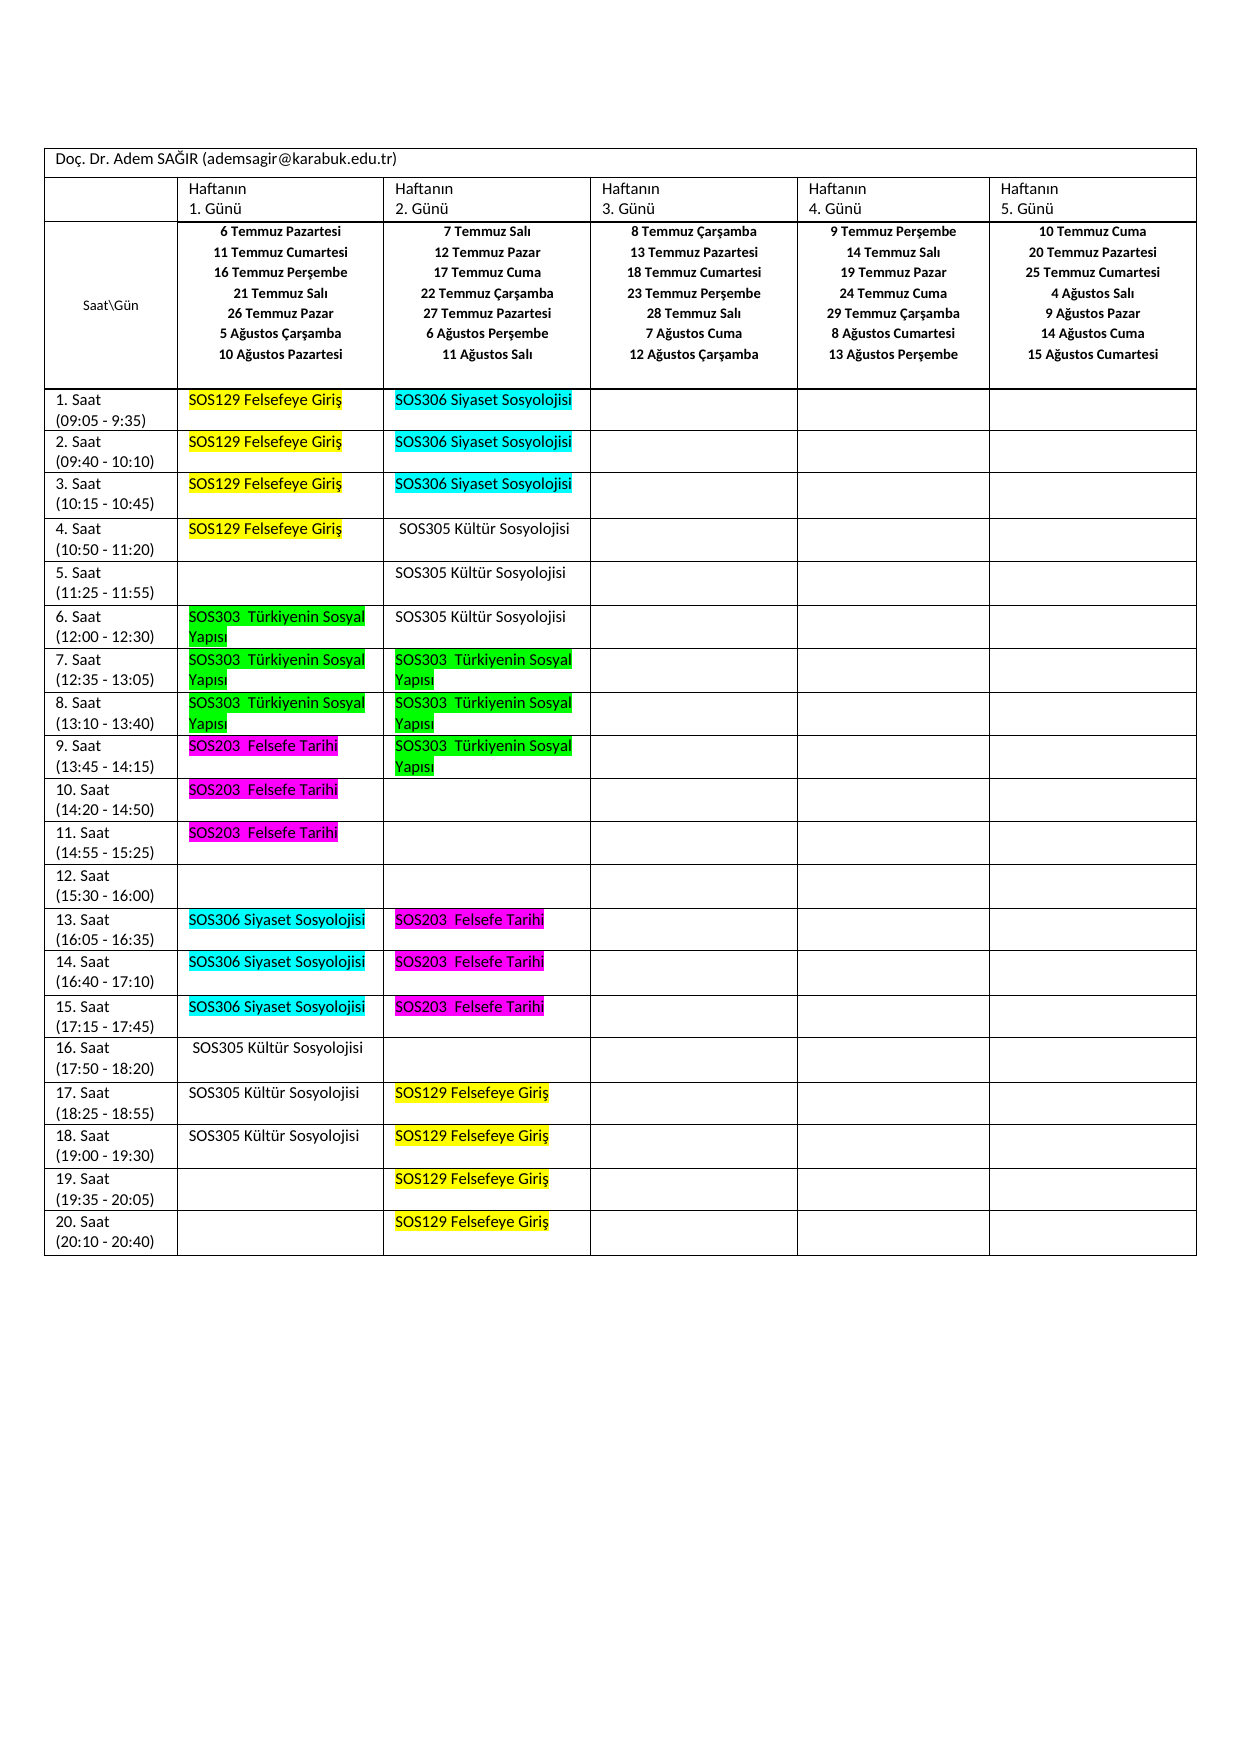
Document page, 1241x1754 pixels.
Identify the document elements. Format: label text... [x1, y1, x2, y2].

table_cell [798, 431, 989, 472]
table_cell SOS203 Felsefe Tarihi [178, 736, 383, 778]
table_cell 4. Saat (10:50 - 11:20) [45, 519, 177, 561]
table_cell SOS129 Felsefeye Giriş [384, 1211, 590, 1254]
table_cell [798, 606, 989, 648]
table_cell [798, 909, 989, 950]
table_header 10 Temmuz Cuma 20 Temmuz Pazartesi 25 Temmuz Cumartesi 4 Ağustos Salı 9 Ağustos Pazar 14 Ağustos Cuma 15 Ağustos Cumartesi [990, 223, 1196, 388]
table_cell [384, 779, 590, 821]
table_cell [798, 996, 989, 1037]
table_cell SOS203 Felsefe Tarihi [384, 996, 590, 1037]
table_cell [798, 693, 989, 734]
table_cell SOS305 Kültür Sosyolojisi [178, 1038, 383, 1082]
table_cell 13. Saat (16:05 - 16:35) [45, 909, 177, 950]
table_cell SOS129 Felsefeye Giriş [384, 1125, 590, 1167]
table_cell SOS203 Felsefe Tarihi [178, 779, 383, 821]
table_cell [591, 1083, 797, 1124]
table_cell SOS303 Türkiyenin Sosyal Yapısı [178, 649, 383, 692]
table_cell SOS129 Felsefeye Giriş [178, 431, 383, 472]
table_cell [990, 431, 1196, 472]
table_cell [990, 951, 1196, 995]
table_cell Haftanın 4. Günü [798, 178, 989, 221]
table_cell [990, 473, 1196, 518]
table_cell [990, 865, 1196, 908]
table_cell 12. Saat (15:30 - 16:00) [45, 865, 177, 908]
table_cell SOS203 Felsefe Tarihi [384, 909, 590, 950]
table_cell 15. Saat (17:15 - 17:45) [45, 996, 177, 1037]
table_header SOS306 Siyaset Sosyolojisi [384, 390, 590, 430]
table_cell SOS203 Felsefe Tarihi [178, 822, 383, 864]
table_cell SOS305 Kültür Sosyolojisi [178, 1083, 383, 1124]
table_cell [384, 865, 590, 908]
table_header 6 Temmuz Pazartesi 11 Temmuz Cumartesi 16 Temmuz Perşembe 21 Temmuz Salı 26 Temmuz Pazar 5 Ağustos Çarşamba 10 Ağustos Pazartesi [178, 223, 383, 388]
table_cell [384, 1038, 590, 1082]
table_cell [591, 736, 797, 778]
table_cell Haftanın 3. Günü [591, 178, 797, 221]
table_cell [798, 562, 989, 605]
table_cell [990, 736, 1196, 778]
table_cell [591, 606, 797, 648]
table_cell SOS306 Siyaset Sosyolojisi [178, 951, 383, 995]
table_cell [798, 1125, 989, 1167]
table_header Doç. Dr. Adem SAĞIR (ademsagir@karabuk.edu.tr) [45, 149, 1196, 177]
table_cell [990, 779, 1196, 821]
table_cell [591, 693, 797, 734]
table_cell [798, 1211, 989, 1254]
table_cell [591, 562, 797, 605]
table_cell SOS306 Siyaset Sosyolojisi [178, 996, 383, 1037]
table_cell [798, 1169, 989, 1210]
table_cell [45, 178, 177, 221]
table_cell SOS129 Felsefeye Giriş [384, 1169, 590, 1210]
table_header 7 Temmuz Salı 12 Temmuz Pazar 17 Temmuz Cuma 22 Temmuz Çarşamba 27 Temmuz Pazartesi 6 Ağustos Perşembe 11 Ağustos Salı [384, 223, 590, 388]
table_cell [591, 1038, 797, 1082]
table_cell SOS303 Türkiyenin Sosyal Yapısı [384, 649, 590, 692]
table_cell [178, 1169, 383, 1210]
table_cell 5. Saat (11:25 - 11:55) [45, 562, 177, 605]
table_cell [798, 473, 989, 518]
table_cell [591, 951, 797, 995]
table_cell [798, 1083, 989, 1124]
table_header 1. Saat (09:05 - 9:35) [45, 390, 177, 430]
table_cell [990, 909, 1196, 950]
table_cell Haftanın 5. Günü [990, 178, 1196, 221]
table_cell [591, 779, 797, 821]
table_cell [798, 519, 989, 561]
table_cell 11. Saat (14:55 - 15:25) [45, 822, 177, 864]
table_cell [798, 1038, 989, 1082]
table_cell [591, 822, 797, 864]
table_cell [798, 649, 989, 692]
table_cell SOS203 Felsefe Tarihi [384, 951, 590, 995]
table_cell SOS303 Türkiyenin Sosyal Yapısı [178, 693, 383, 734]
table_cell SOS303 Türkiyenin Sosyal Yapısı [178, 606, 383, 648]
table_cell SOS129 Felsefeye Giriş [178, 519, 383, 561]
table_cell [591, 1169, 797, 1210]
table_cell [990, 822, 1196, 864]
table_cell 14. Saat (16:40 - 17:10) [45, 951, 177, 995]
table_header SOS129 Felsefeye Giriş [178, 390, 383, 430]
table_header [990, 390, 1196, 430]
table_cell [798, 951, 989, 995]
table_cell SOS305 Kültür Sosyolojisi [178, 1125, 383, 1167]
table_cell SOS305 Kültür Sosyolojisi [384, 606, 590, 648]
table_cell [798, 779, 989, 821]
table_cell [178, 562, 383, 605]
table_cell SOS305 Kültür Sosyolojisi [384, 519, 590, 561]
table_cell [990, 1125, 1196, 1167]
table_cell SOS303 Türkiyenin Sosyal Yapısı [384, 736, 590, 778]
table_cell 10. Saat (14:20 - 14:50) [45, 779, 177, 821]
table_cell [990, 1169, 1196, 1210]
table_cell SOS306 Siyaset Sosyolojisi [384, 473, 590, 518]
table_header 9 Temmuz Perşembe 14 Temmuz Salı 19 Temmuz Pazar 24 Temmuz Cuma 29 Temmuz Çarşamba 8 Ağustos Cumartesi 13 Ağustos Perşembe [798, 223, 989, 388]
table_cell 17. Saat (18:25 - 18:55) [45, 1083, 177, 1124]
table_cell [591, 1211, 797, 1254]
table_cell [798, 865, 989, 908]
table_cell [798, 736, 989, 778]
table_cell Haftanın 1. Günü [178, 178, 383, 221]
table_cell Haftanın 2. Günü [384, 178, 590, 221]
table_cell [591, 996, 797, 1037]
table_cell 6. Saat (12:00 - 12:30) [45, 606, 177, 648]
table_cell SOS306 Siyaset Sosyolojisi [178, 909, 383, 950]
table_cell [591, 1125, 797, 1167]
table_cell [591, 909, 797, 950]
table_cell [591, 431, 797, 472]
table_cell [591, 519, 797, 561]
table_cell [798, 822, 989, 864]
table_cell [178, 1211, 383, 1254]
table_header [798, 390, 989, 430]
table_cell 18. Saat (19:00 - 19:30) [45, 1125, 177, 1167]
table_cell 3. Saat (10:15 - 10:45) [45, 473, 177, 518]
table_header [591, 390, 797, 430]
table_cell 20. Saat (20:10 - 20:40) [45, 1211, 177, 1254]
table_cell 2. Saat (09:40 - 10:10) [45, 431, 177, 472]
table_cell [990, 606, 1196, 648]
table_cell SOS129 Felsefeye Giriş [384, 1083, 590, 1124]
table_cell [591, 865, 797, 908]
table_cell [990, 1211, 1196, 1254]
table_cell 9. Saat (13:45 - 14:15) [45, 736, 177, 778]
table_cell SOS305 Kültür Sosyolojisi [384, 562, 590, 605]
table_cell 7. Saat (12:35 - 13:05) [45, 649, 177, 692]
table_cell [178, 865, 383, 908]
table_cell 19. Saat (19:35 - 20:05) [45, 1169, 177, 1210]
table_cell SOS129 Felsefeye Giriş [178, 473, 383, 518]
table_header Saat\Gün [45, 222, 177, 388]
table_cell SOS306 Siyaset Sosyolojisi [384, 431, 590, 472]
table_cell [990, 693, 1196, 734]
table_cell [384, 822, 590, 864]
table_cell 8. Saat (13:10 - 13:40) [45, 693, 177, 734]
table_cell [990, 996, 1196, 1037]
table_cell [990, 562, 1196, 605]
table_cell 16. Saat (17:50 - 18:20) [45, 1038, 177, 1082]
table_cell [990, 649, 1196, 692]
table_cell [990, 1038, 1196, 1082]
table_header 8 Temmuz Çarşamba 13 Temmuz Pazartesi 18 Temmuz Cumartesi 23 Temmuz Perşembe 28 Temmuz Salı 7 Ağustos Cuma 12 Ağustos Çarşamba [591, 223, 797, 388]
table_cell [591, 649, 797, 692]
table_cell [990, 519, 1196, 561]
table_cell [591, 473, 797, 518]
table_cell SOS303 Türkiyenin Sosyal Yapısı [384, 693, 590, 734]
table_cell [990, 1083, 1196, 1124]
